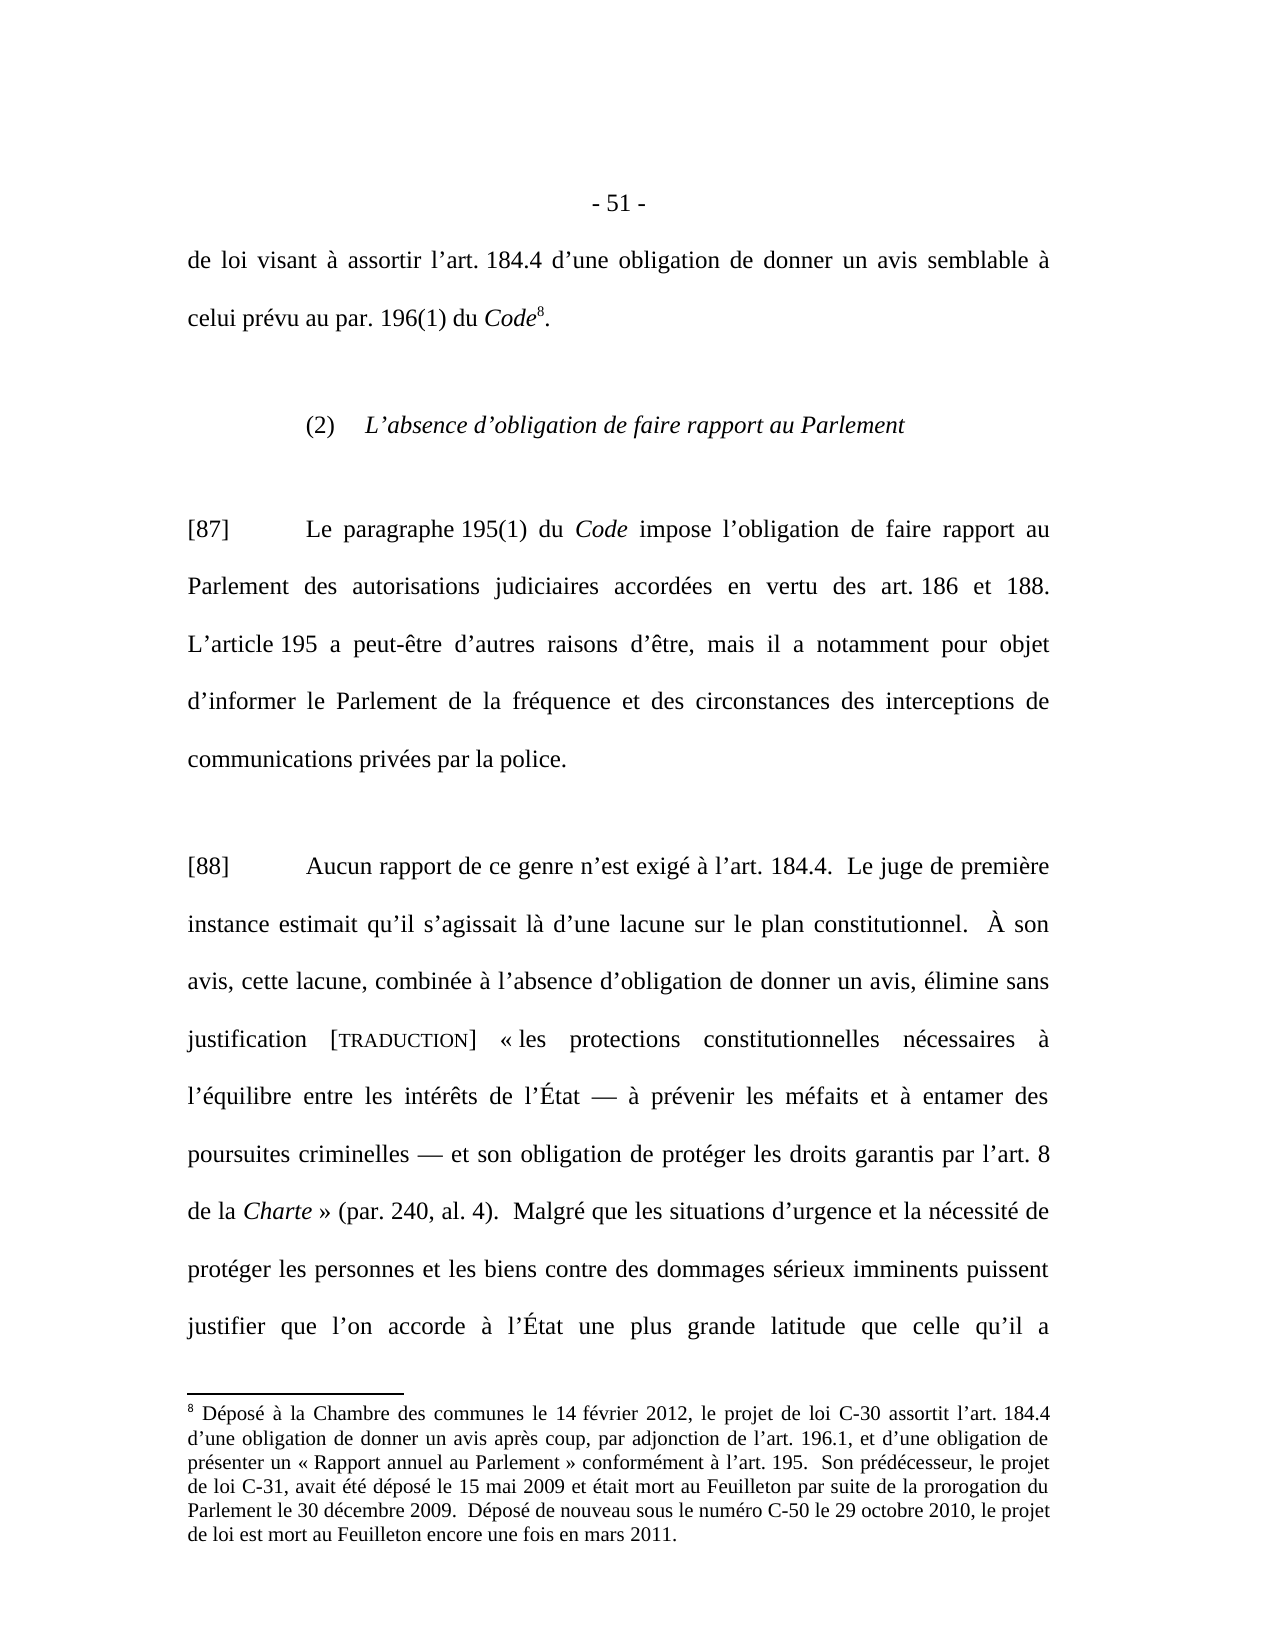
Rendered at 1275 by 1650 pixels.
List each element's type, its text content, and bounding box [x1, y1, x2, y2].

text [187, 245, 1050, 331]
text Le paragraphe 195(1) du Code impose l’obligation de faire rapport au Parlement des autorisations judiciaires accordées en vertu des art. 186 et 188. L’article 195 a peut-être d’autres raisons d’être, mais il a notamment pour objet d’informer le Parlement de la fréquence et des circonstances des interceptions de communications privées par la police. [187, 514, 1050, 773]
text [187, 851, 1050, 1340]
title (2) L’absence d’obligation de faire rapport au Parlement [187, 410, 1050, 439]
